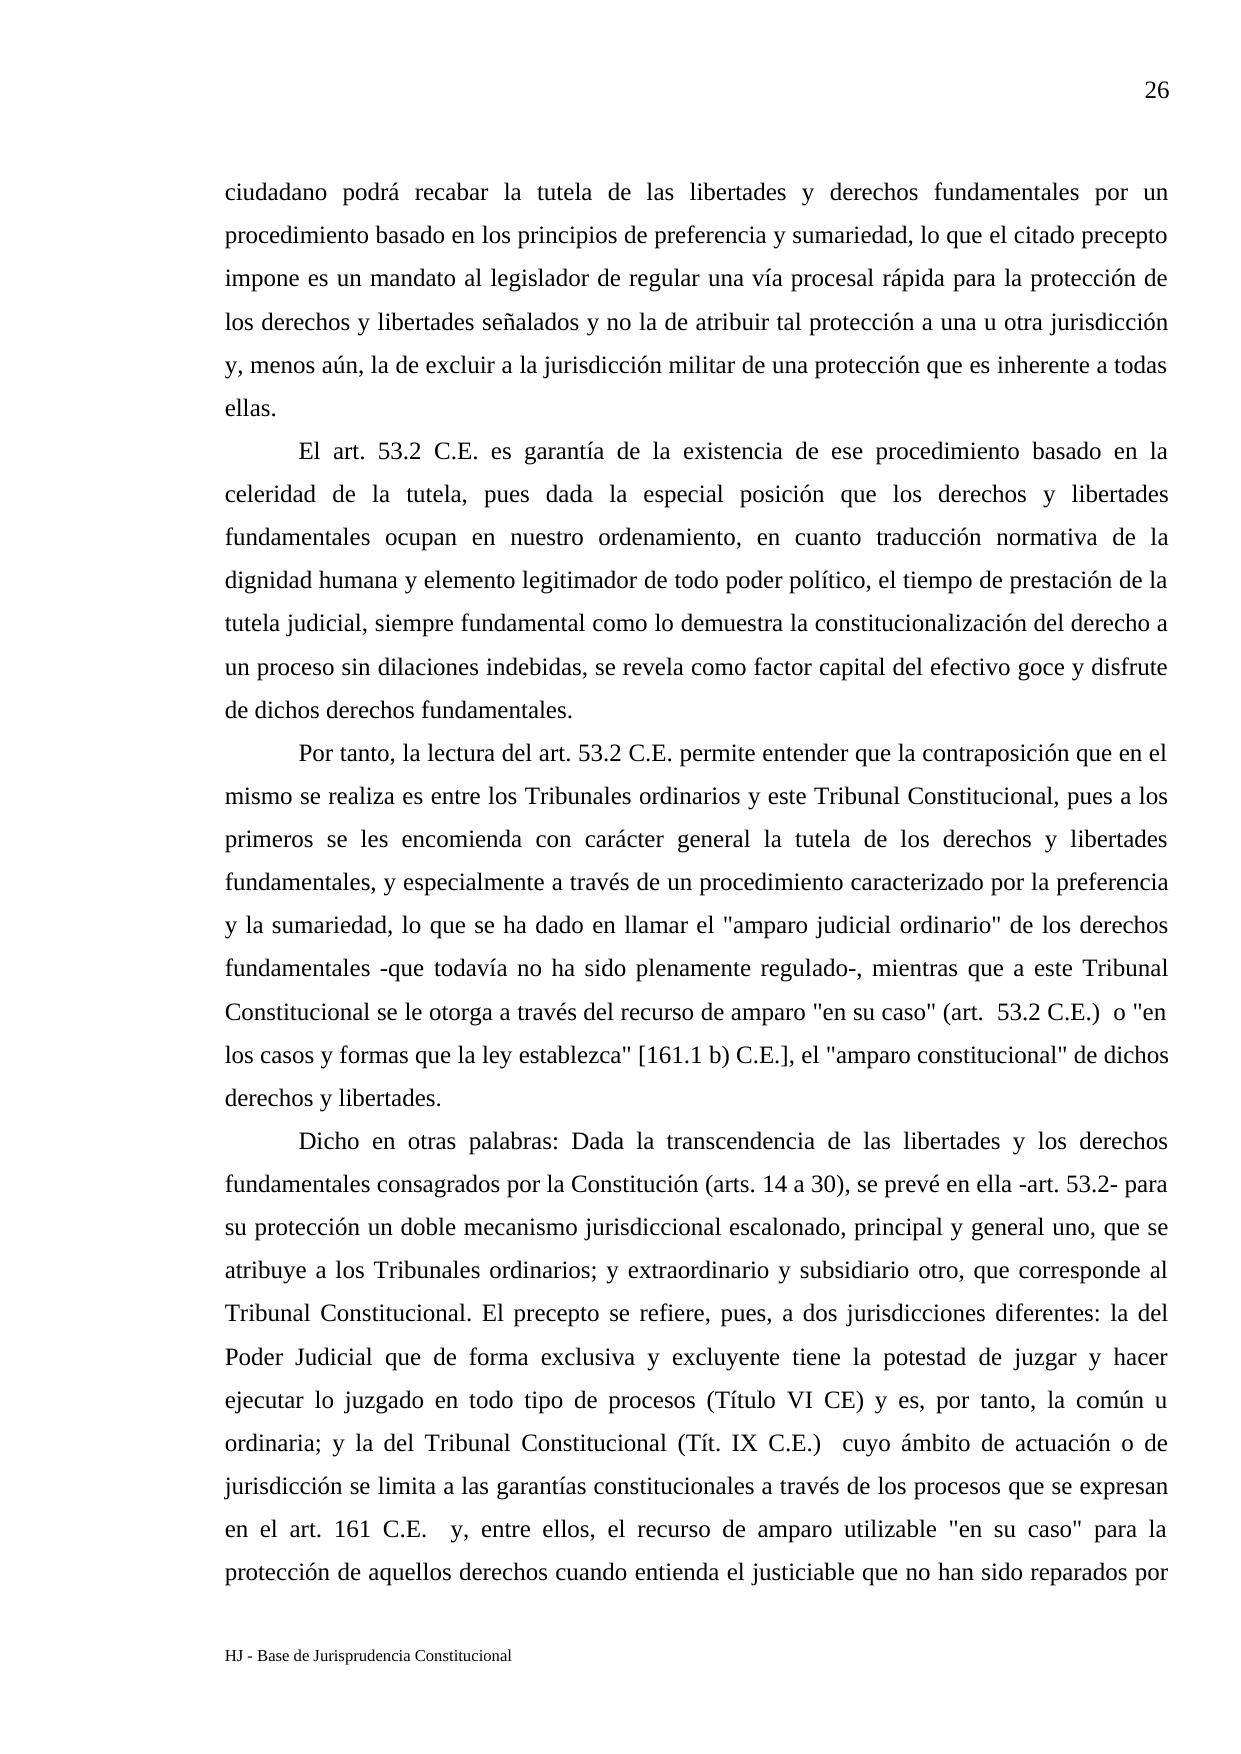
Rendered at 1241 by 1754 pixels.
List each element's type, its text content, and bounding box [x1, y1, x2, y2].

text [224, 1126, 1169, 1586]
text Por tanto, la lectura del art. 53.2 C.E. permite entender que la contraposición que en el mismo se realiza es entre los Tribunales ordinarios y este Tribunal Constitucional, pues a los primeros se les encomienda con carácter general la tutela de los derechos y libertades fundamentales, y especialmente a través de un procedimiento caracterizado por la preferencia y la sumariedad, lo que se ha dado en llamar el "amparo judicial ordinario" de los derechos fundamentales -que todavía no ha sido plenamente regulado-, mientras que a este Tribunal Constitucional se le otorga a través del recurso de amparo "en su caso" (art. 53.2 C.E.) o "en los casos y formas que la ley establezca" [161.1 b) C.E.], el "amparo constitucional" de dichos derechos y libertades. [224, 738, 1169, 1112]
text El art. 53.2 C.E. es garantía de la existencia de ese procedimiento basado en la celeridad de la tutela, pues dada la especial posición que los derechos y libertades fundamentales ocupan en nuestro ordenamiento, en cuanto traducción normativa de la dignidad humana y elemento legitimador de todo poder político, el tiempo de prestación de la tutela judicial, siempre fundamental como lo demuestra la constitucionalización del derecho a un proceso sin dilaciones indebidas, se revela como factor capital del efectivo goce y disfrute de dichos derechos fundamentales. [224, 436, 1169, 723]
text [224, 177, 1169, 422]
